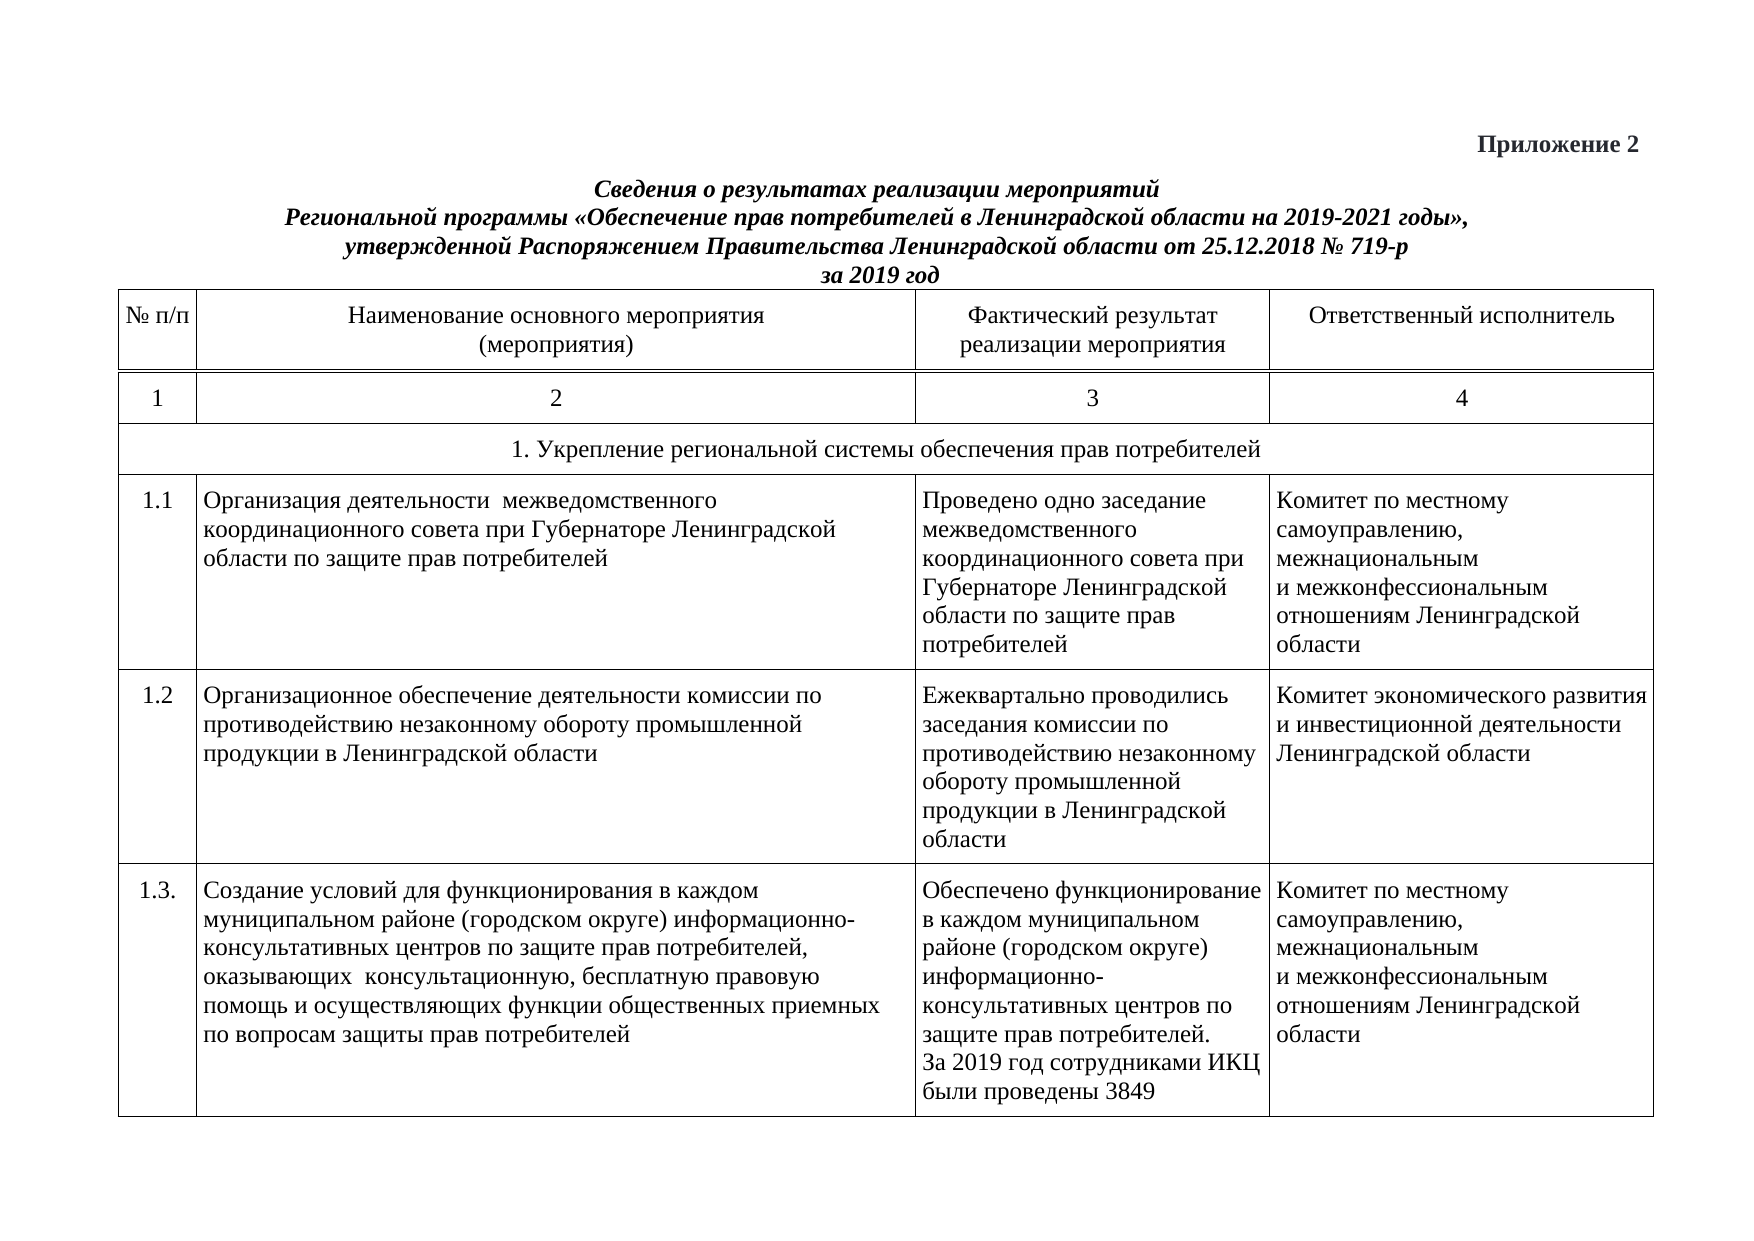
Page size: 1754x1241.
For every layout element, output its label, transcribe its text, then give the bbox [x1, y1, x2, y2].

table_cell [916, 864, 1269, 1116]
table_cell Комитет по местному самоуправлению, межнациональным и межконфессиональным отношениям Ленинградской области [1270, 475, 1653, 668]
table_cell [1270, 864, 1653, 1116]
table_cell Ежеквартально проводились заседания комиссии по противодействию незаконному обороту промышленной продукции в Ленинградской области [916, 670, 1269, 863]
table_cell Комитет экономического развития и инвестиционной деятельности Ленинградской области [1270, 670, 1653, 863]
table_header Ответственный исполнитель [1270, 290, 1653, 368]
table_cell Организация деятельности межведомственного координационного совета при Губернаторе Ленинградской области по защите прав потребителей [197, 475, 915, 668]
table_header 1 [119, 373, 196, 423]
table_cell Проведено одно заседание межведомственного координационного совета при Губернаторе Ленинградской области по защите прав потребителей [916, 475, 1269, 668]
table_header 4 [1270, 373, 1653, 423]
text Приложение 2 [118, 129, 1639, 158]
table_cell 1.3. [119, 864, 196, 1116]
table_header 3 [916, 373, 1269, 423]
table_cell 1. Укрепление региональной системы обеспечения прав потребителей [119, 424, 1653, 474]
text утвержденной Распоряжением Правительства Ленинградской области от 25.12.2018 № 719-р [118, 231, 1636, 260]
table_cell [197, 864, 915, 1116]
text за 2019 год [118, 260, 1636, 289]
table_header № п/п [119, 290, 196, 368]
table_header Наименование основного мероприятия (мероприятия) [197, 290, 915, 368]
table_cell 1.2 [119, 670, 196, 863]
text Сведения о результатах реализации мероприятий [118, 174, 1636, 202]
text Региональной программы «Обеспечение прав потребителей в Ленинградской области на 2019-2021 годы», [118, 202, 1636, 231]
table_header Фактический результат реализации мероприятия [916, 290, 1269, 368]
table_cell Организационное обеспечение деятельности комиссии по противодействию незаконному обороту промышленной продукции в Ленинградской области [197, 670, 915, 863]
table_header 2 [197, 373, 915, 423]
table_cell 1.1 [119, 475, 196, 668]
